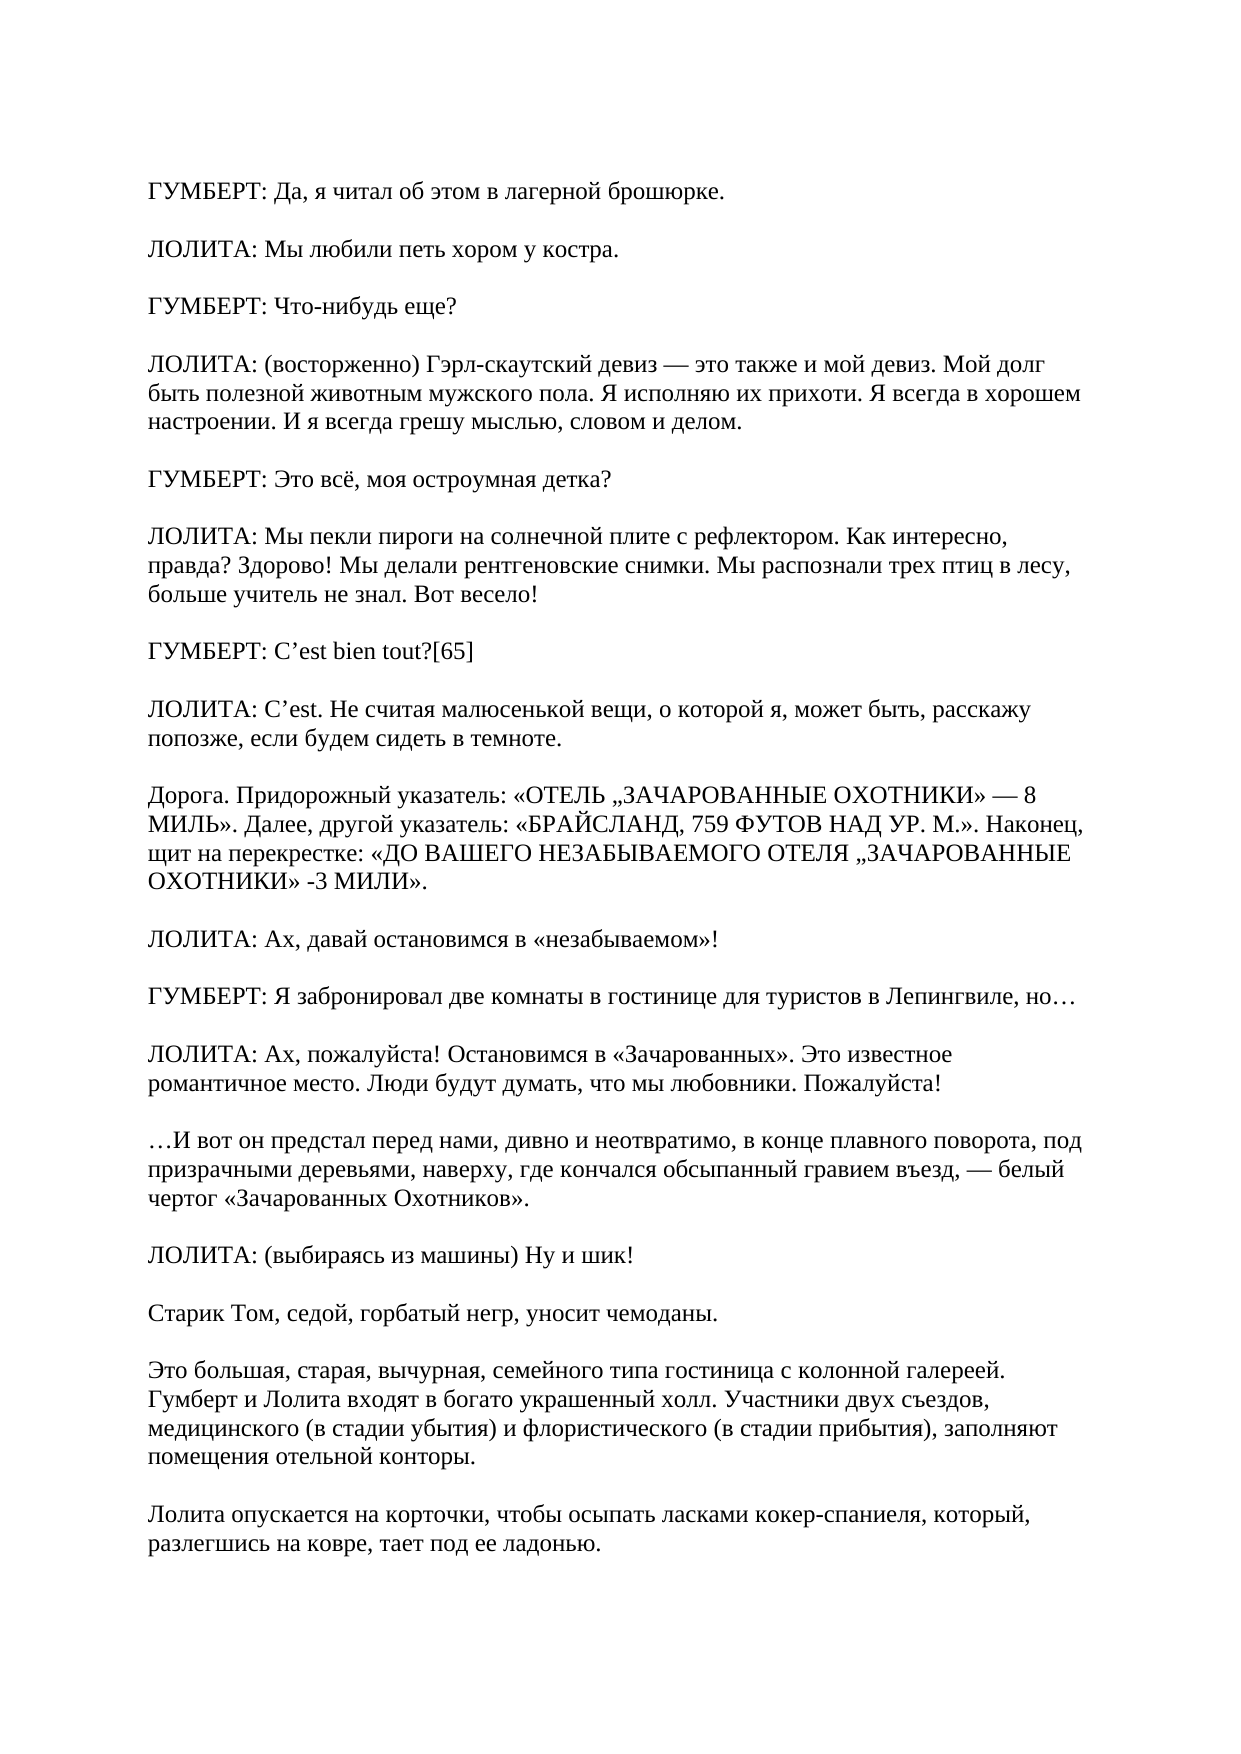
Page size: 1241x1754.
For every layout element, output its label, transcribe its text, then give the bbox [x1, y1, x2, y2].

text ГУМБЕРТ: Да, я читал об этом в лагерной брошюрке. [148, 176, 1093, 205]
text ЛОЛИТА: (выбираясь из машины) Ну и шик! [148, 1240, 1093, 1269]
text ЛОЛИТА: C’est. He считая малюсенькой вещи, о которой я, может быть, расскажу попозже, если будем сидеть в темноте. [148, 694, 1093, 751]
text ЛОЛИТА: Мы любили петь хором у костра. [148, 234, 1093, 263]
text …И вот он предстал перед нами, дивно и неотвратимо, в конце плавного поворота, под призрачными деревьями, наверху, где кончался обсыпанный гравием въезд, — белый чертог «Зачарованных Охотников». [148, 1125, 1093, 1211]
text ГУМБЕРТ: Что-нибудь еще? [148, 291, 1093, 320]
text ГУМБЕРТ: Я забронировал две комнаты в гостинице для туристов в Лепингвиле, но… [148, 981, 1093, 1010]
text ГУМБЕРТ: Это всё, моя остроумная детка? [148, 464, 1093, 493]
text ЛОЛИТА: Ах, пожалуйста! Остановимся в «Зачарованных». Это известное романтичное место. Люди будут думать, что мы любовники. Пожалуйста! [148, 1039, 1093, 1096]
text ЛОЛИТА: Ах, давай остановимся в «незабываемом»! [148, 924, 1093, 953]
text Лолита опускается на корточки, чтобы осыпать ласками кокер-спаниеля, который, разлегшись на ковре, тает под ее ладонью. [148, 1499, 1093, 1556]
text Старик Том, седой, горбатый негр, уносит чемоданы. [148, 1298, 1093, 1326]
text Дорога. Придорожный указатель: «ОТЕЛЬ „ЗАЧАРОВАННЫЕ ОХОТНИКИ» — 8 МИЛЬ». Далее, другой указатель: «БРАЙСЛАНД, 759 ФУТОВ НАД УР. М.». Наконец, щит на перекрестке: «ДО ВАШЕГО НЕЗАБЫВАЕМОГО ОТЕЛЯ „ЗАЧАРОВАННЫЕ ОХОТНИКИ» -3 МИЛИ». [148, 780, 1093, 895]
text ЛОЛИТА: (восторженно) Гэрл-скаутский девиз — это также и мой девиз. Мой долг быть полезной животным мужского пола. Я исполняю их прихоти. Я всегда в хорошем настроении. И я всегда грешу мыслью, словом и делом. [148, 349, 1093, 435]
text ЛОЛИТА: Мы пекли пироги на солнечной плите с рефлектором. Как интересно, правда? Здорово! Мы делали рентгеновские снимки. Мы распознали трех птиц в лесу, больше учитель не знал. Вот весело! [148, 521, 1093, 608]
text ГУМБЕРТ: C’est bien tout?[65] [148, 636, 1093, 665]
text Это большая, старая, вычурная, семейного типа гостиница с колонной галереей. Гумберт и Лолита входят в богато украшенный холл. Участники двух съездов, медицинского (в стадии убытия) и флористического (в стадии прибытия), заполняют помещения отельной конторы. [148, 1355, 1093, 1470]
